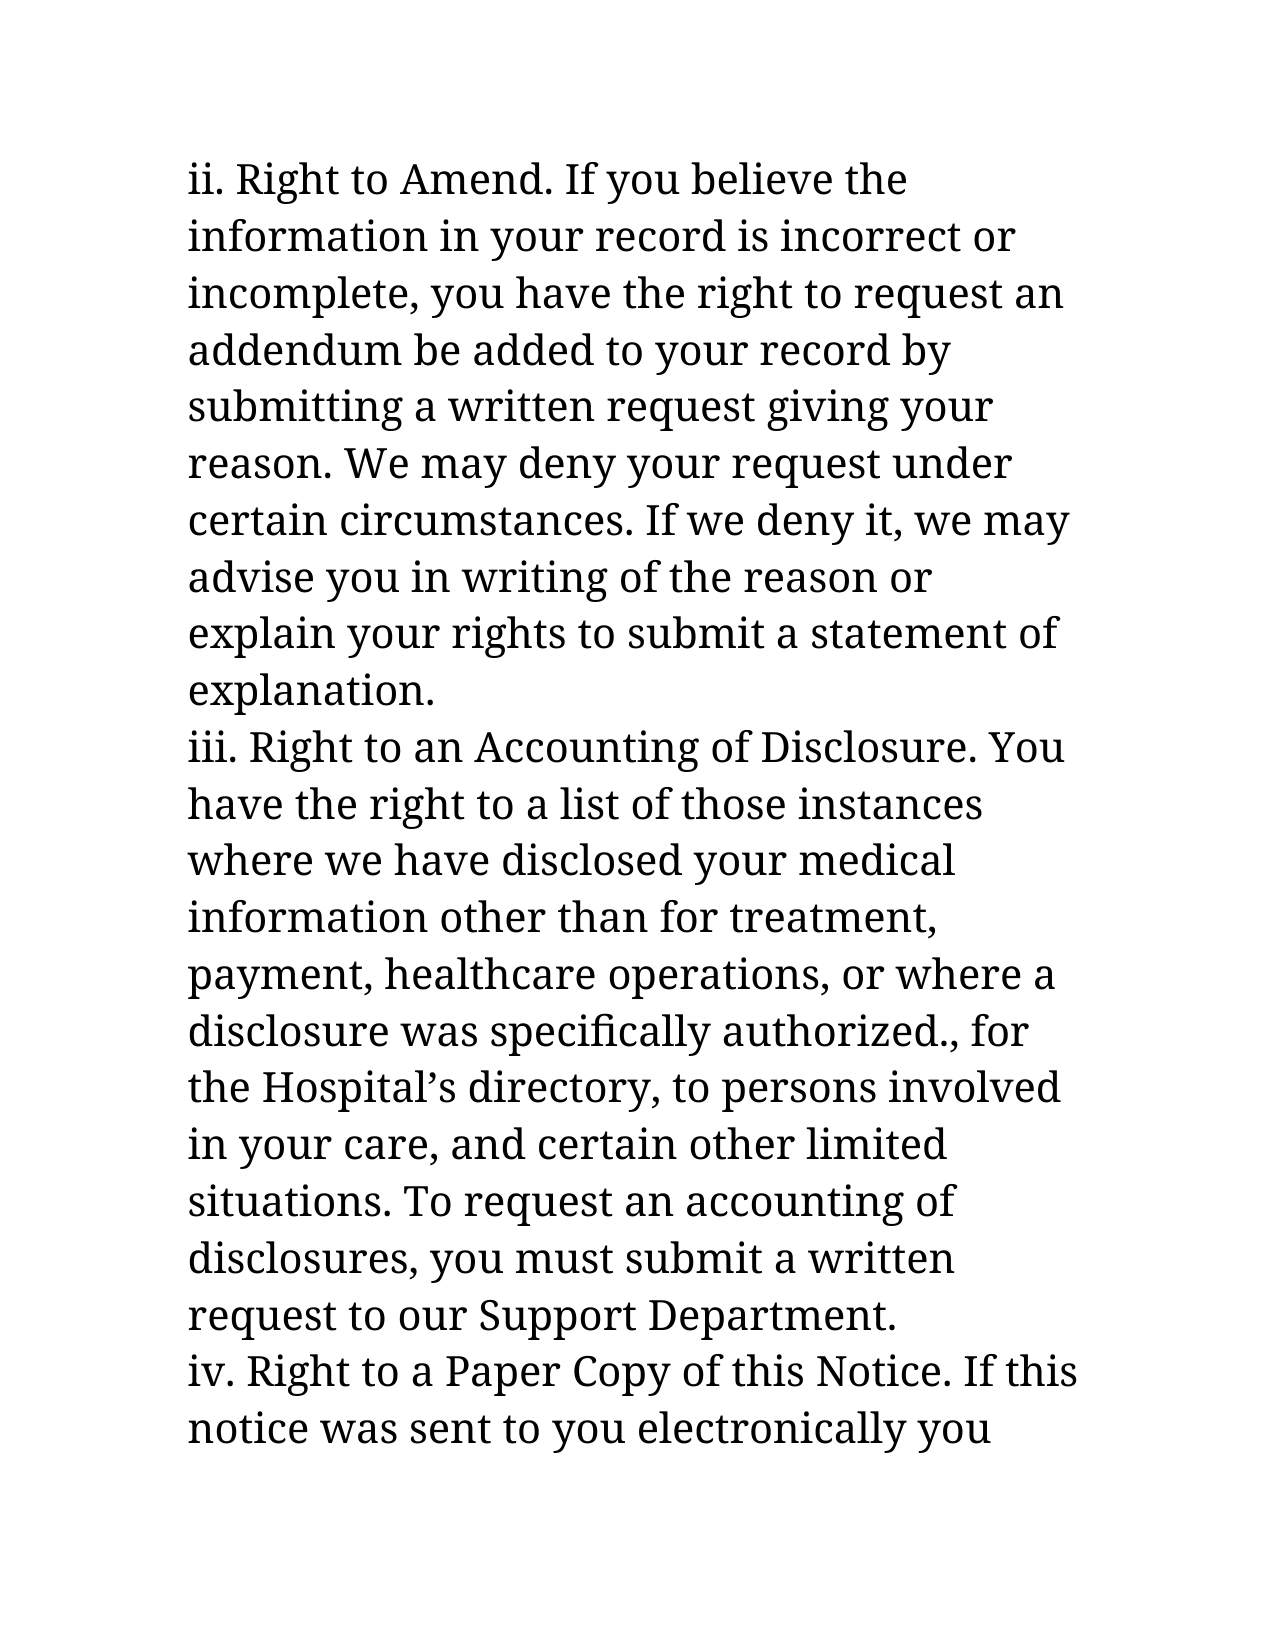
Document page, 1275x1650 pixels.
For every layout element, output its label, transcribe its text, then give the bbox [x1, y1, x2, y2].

text ii. Right to Amend. If you believe the information in your record is incorrect or incomplete, you have the right to request an addendum be added to your record by submitting a written request giving your reason. We may deny your request under certain circumstances. If we deny it, we may advise you in writing of the reason or explain your rights to submit a statement of explanation. [187, 150, 1087, 718]
text iii. Right to an Accounting of Disclosure. You have the right to a list of those instances where we have disclosed your medical information other than for treatment, payment, healthcare operations, or where a disclosure was specifically authorized., for the Hospital’s directory, to persons involved in your care, and certain other limited situations. To request an accounting of disclosures, you must submit a written request to our Support Department. [187, 718, 1087, 1342]
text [187, 1342, 1087, 1456]
